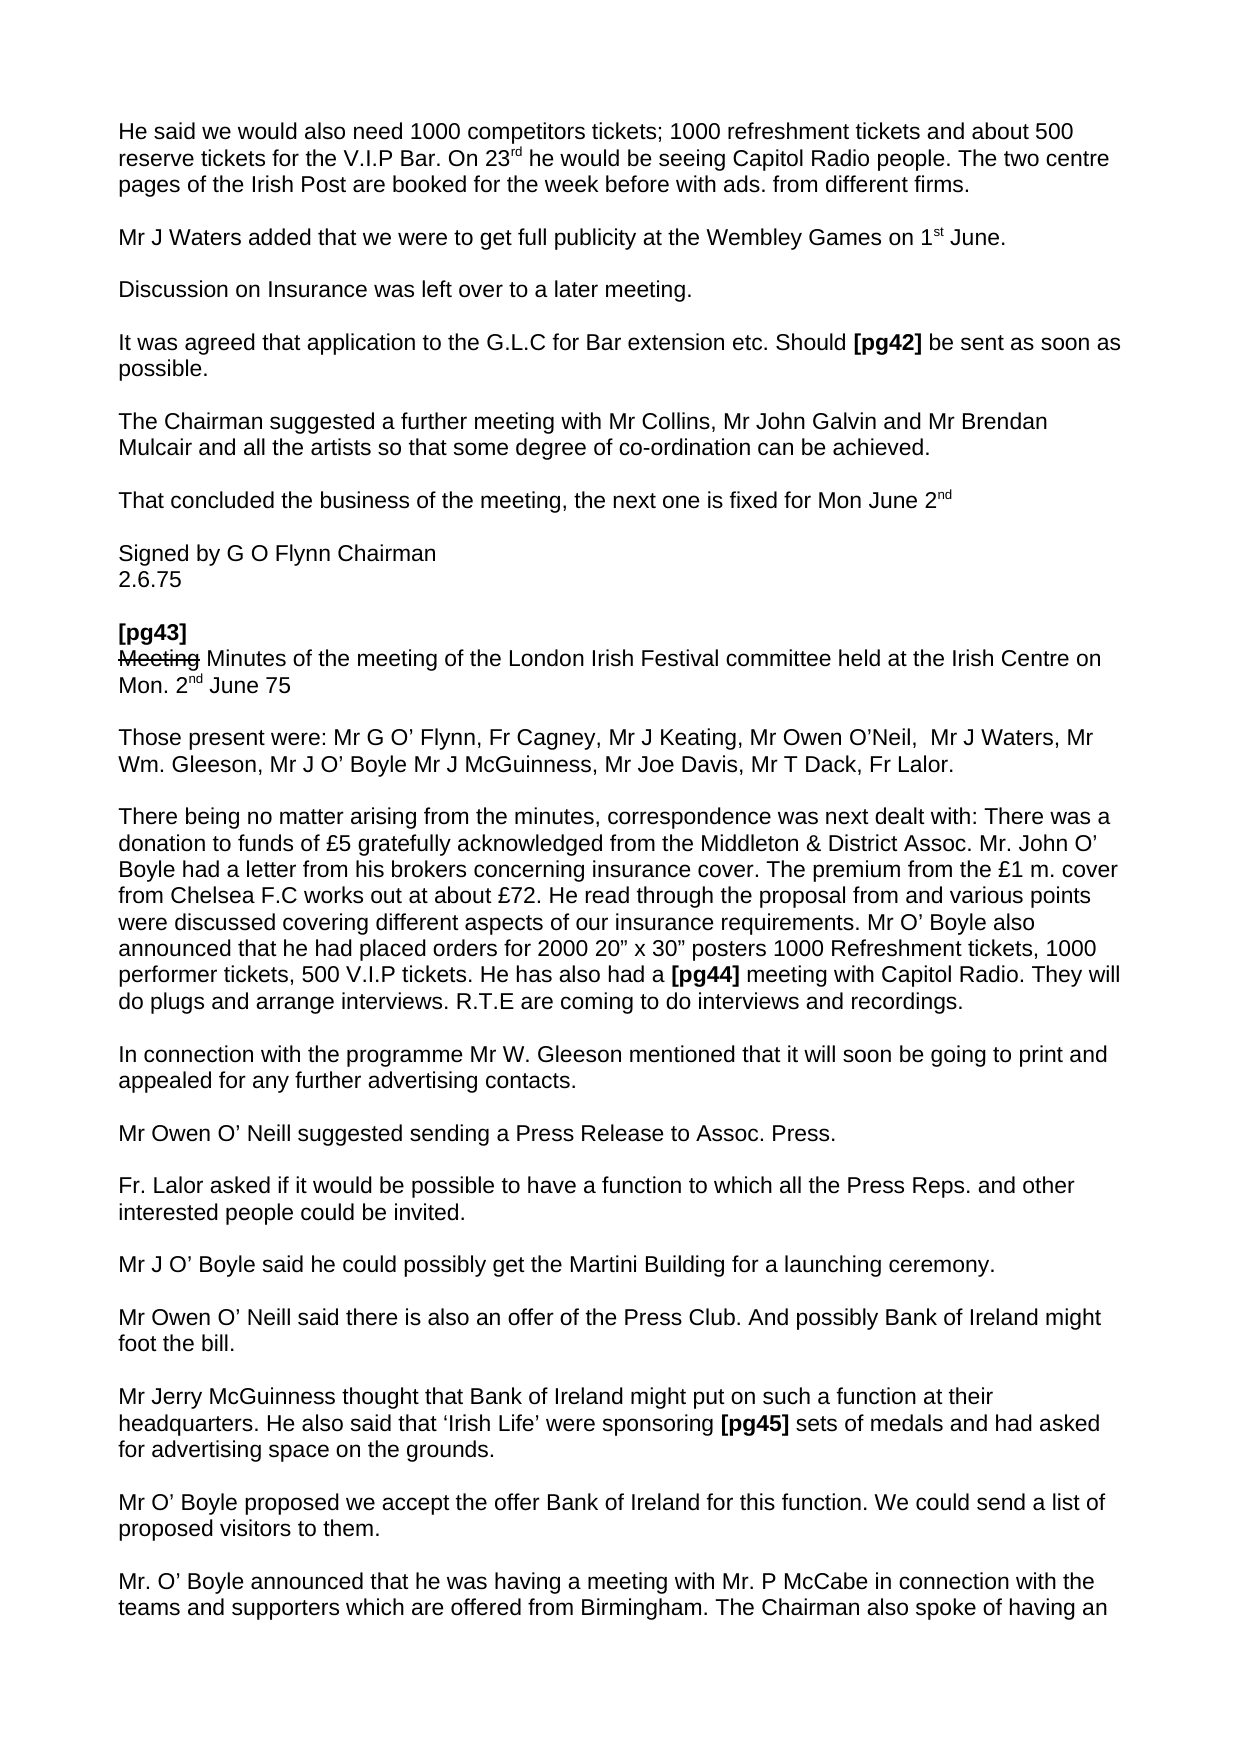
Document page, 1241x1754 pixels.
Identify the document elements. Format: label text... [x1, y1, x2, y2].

text Mr J O’ Boyle said he could possibly get the Martini Building for a launching ceremony. [118, 1251, 1122, 1278]
text Signed by G O Flynn Chairman [118, 540, 1122, 566]
text Mr Owen O’ Neill suggested sending a Press Release to Assoc. Press. [118, 1119, 1122, 1146]
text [118, 1568, 1122, 1620]
text Those present were: Mr G O’ Flynn, Fr Cagney, Mr J Keating, Mr Owen O’Neil, Mr J Waters, Mr Wm. Gleeson, Mr J O’ Boyle Mr J McGuinness, Mr Joe Davis, Mr T Dack, Fr Lalor. [118, 724, 1122, 777]
text That concluded the business of the meeting, the next one is fixed for Mon June 2nd [118, 487, 1122, 513]
text Mr O’ Boyle proposed we accept the offer Bank of Ireland for this function. We could send a list of proposed visitors to them. [118, 1488, 1122, 1541]
text Mr Owen O’ Neill said there is also an offer of the Press Club. And possibly Bank of Ireland might foot the bill. [118, 1304, 1122, 1357]
text It was agreed that application to the G.L.C for Bar extension etc. Should [pg42] be sent as soon as possible. [118, 329, 1122, 382]
text 2.6.75 [118, 566, 1122, 592]
text There being no matter arising from the minutes, correspondence was next dealt with: There was a donation to funds of £5 gratefully acknowledged from the Middleton & District Assoc. Mr. John O’ Boyle had a letter from his brokers concerning insurance cover. The premium from the £1 m. cover from Chelsea F.C works out at about £72. He read through the proposal from and various points were discussed covering different aspects of our insurance requirements. Mr O’ Boyle also announced that he had placed orders for 2000 20” x 30” posters 1000 Refreshment tickets, 1000 performer tickets, 500 V.I.P tickets. He has also had a [pg44] meeting with Capitol Radio. They will do plugs and arrange interviews. R.T.E are coming to do interviews and recordings. [118, 803, 1122, 1014]
text The Chairman suggested a further meeting with Mr Collins, Mr John Galvin and Mr Brendan Mulcair and all the artists so that some degree of co-ordination can be achieved. [118, 408, 1122, 461]
text Fr. Lalor asked if it would be possible to have a function to which all the Press Reps. and other interested people could be invited. [118, 1172, 1122, 1225]
text In connection with the programme Mr W. Gleeson mentioned that it will soon be going to print and appealed for any further advertising contacts. [118, 1041, 1122, 1093]
text Meeting Minutes of the meeting of the London Irish Festival committee held at the Irish Centre on Mon. 2nd June 75 [118, 645, 1122, 698]
text He said we would also need 1000 competitors tickets; 1000 refreshment tickets and about 500 reserve tickets for the V.I.P Bar. On 23rd he would be seeing Capitol Radio people. The two centre pages of the Irish Post are booked for the week before with ads. from different firms. [118, 118, 1122, 197]
text Mr J Waters added that we were to get full publicity at the Wembley Games on 1st June. [118, 223, 1122, 250]
text Mr Jerry McGuinness thought that Bank of Ireland might put on such a function at their headquarters. He also said that ‘Irish Life’ were sponsoring [pg45] sets of medals and had asked for advertising space on the grounds. [118, 1383, 1122, 1462]
text [pg43] [118, 619, 1122, 645]
text Discussion on Insurance was left over to a later meeting. [118, 276, 1122, 303]
